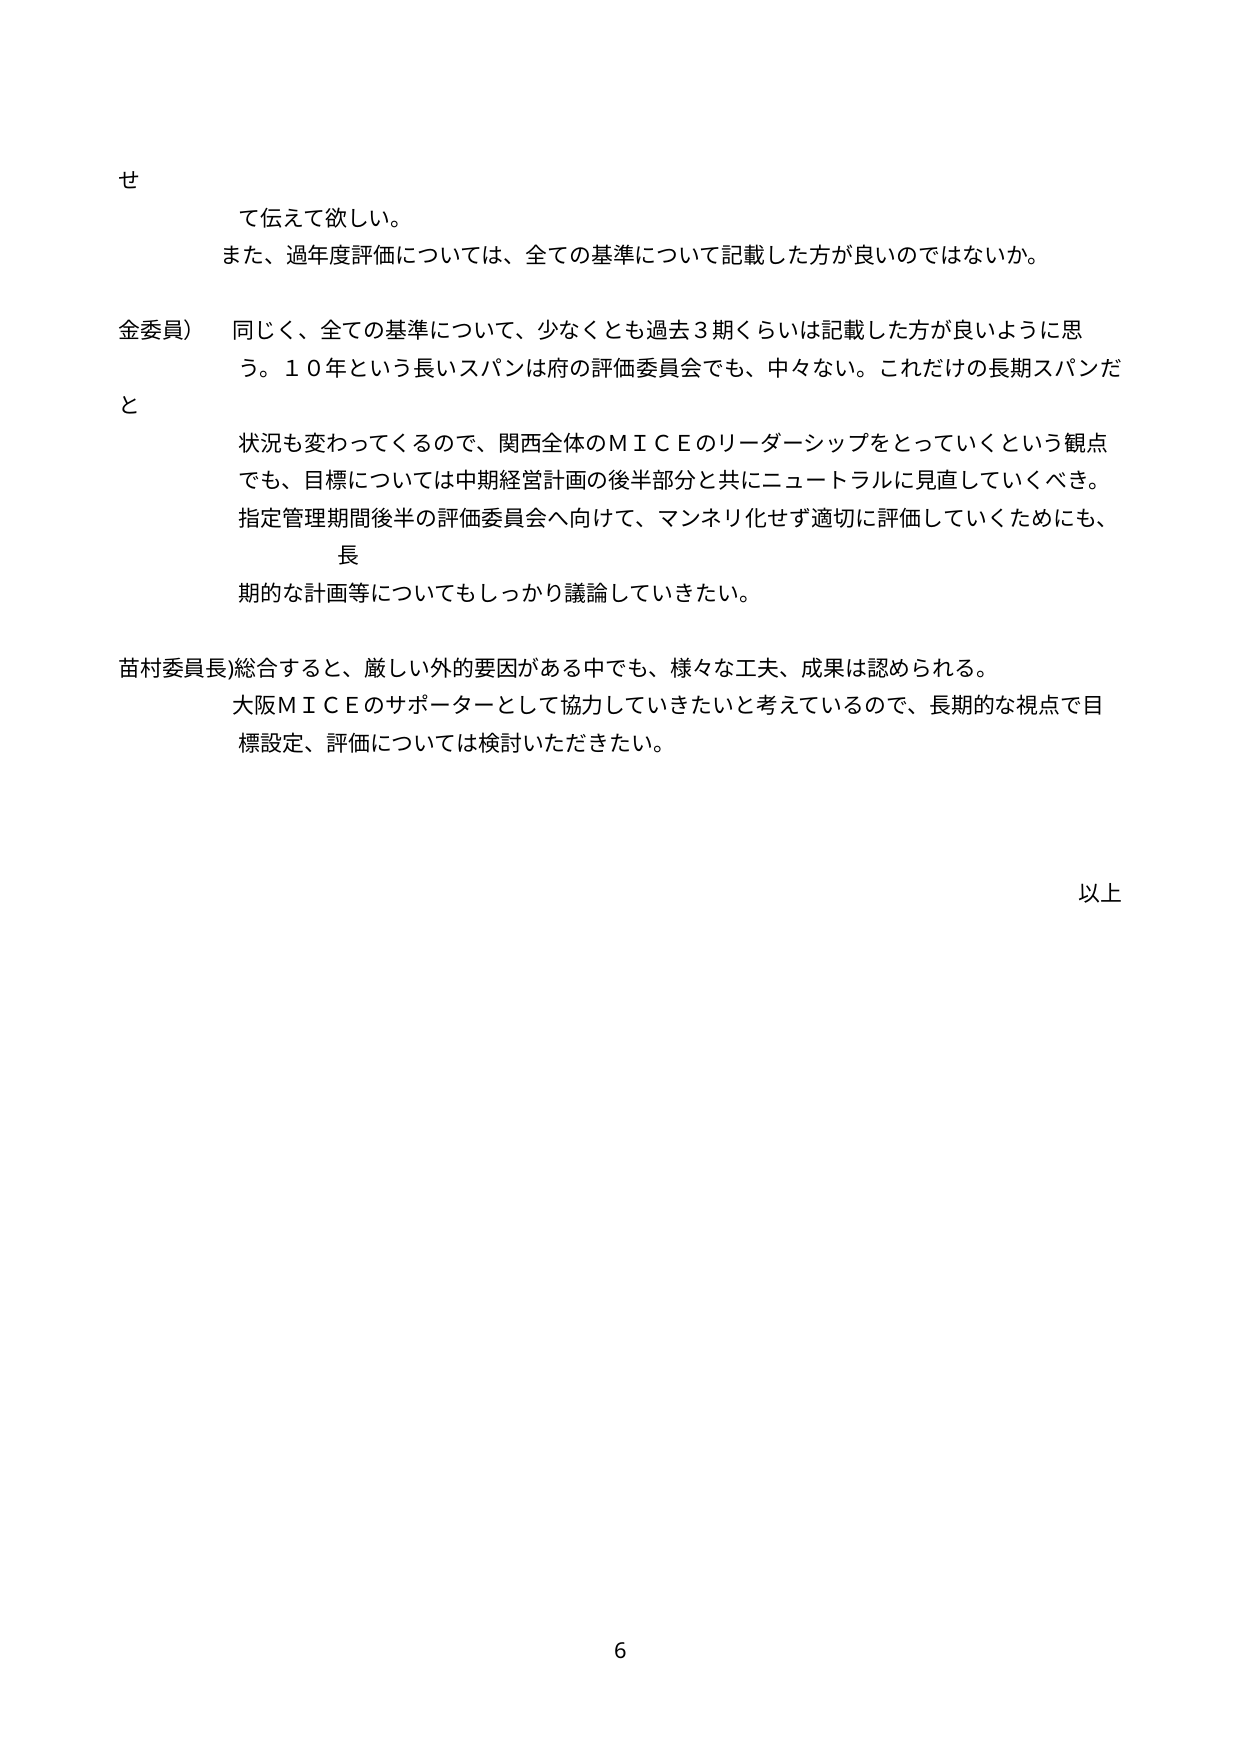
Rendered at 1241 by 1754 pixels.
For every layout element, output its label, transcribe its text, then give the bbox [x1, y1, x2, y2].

text 指定管理期間後半の評価委員会へ向けて、マンネリ化せず適切に評価していくためにも、長 [238, 498, 1122, 573]
text 標設定、評価については検討いただきたい。 [238, 723, 1122, 760]
text 大阪ＭＩＣＥのサポーターとして協力していきたいと考えているので、長期的な視点で目 [140, 685, 1122, 723]
text て伝えて欲しい。 [118, 198, 1122, 235]
text 状況も変わってくるので、関西全体のＭＩＣＥのリーダーシップをとっていくという観点 [118, 423, 1122, 460]
text 期的な計画等についてもしっかり議論していきたい。 [238, 573, 1122, 610]
text また、過年度評価については、全ての基準について記載した方が良いのではないか。 [140, 235, 1122, 273]
text でも、目標については中期経営計画の後半部分と共にニュートラルに見直していくべき。 [118, 460, 1122, 498]
text 金委員） 同じく、全ての基準について、少なくとも過去３期くらいは記載した方が良いように思 [118, 310, 1122, 348]
text う。１０年という長いスパンは府の評価委員会でも、中々ない。これだけの長期スパンだと [118, 348, 1122, 423]
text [118, 160, 1122, 198]
text 苗村委員長)総合すると、厳しい外的要因がある中でも、様々な工夫、成果は認められる。 [118, 648, 1122, 685]
text 以上 [118, 873, 1122, 910]
